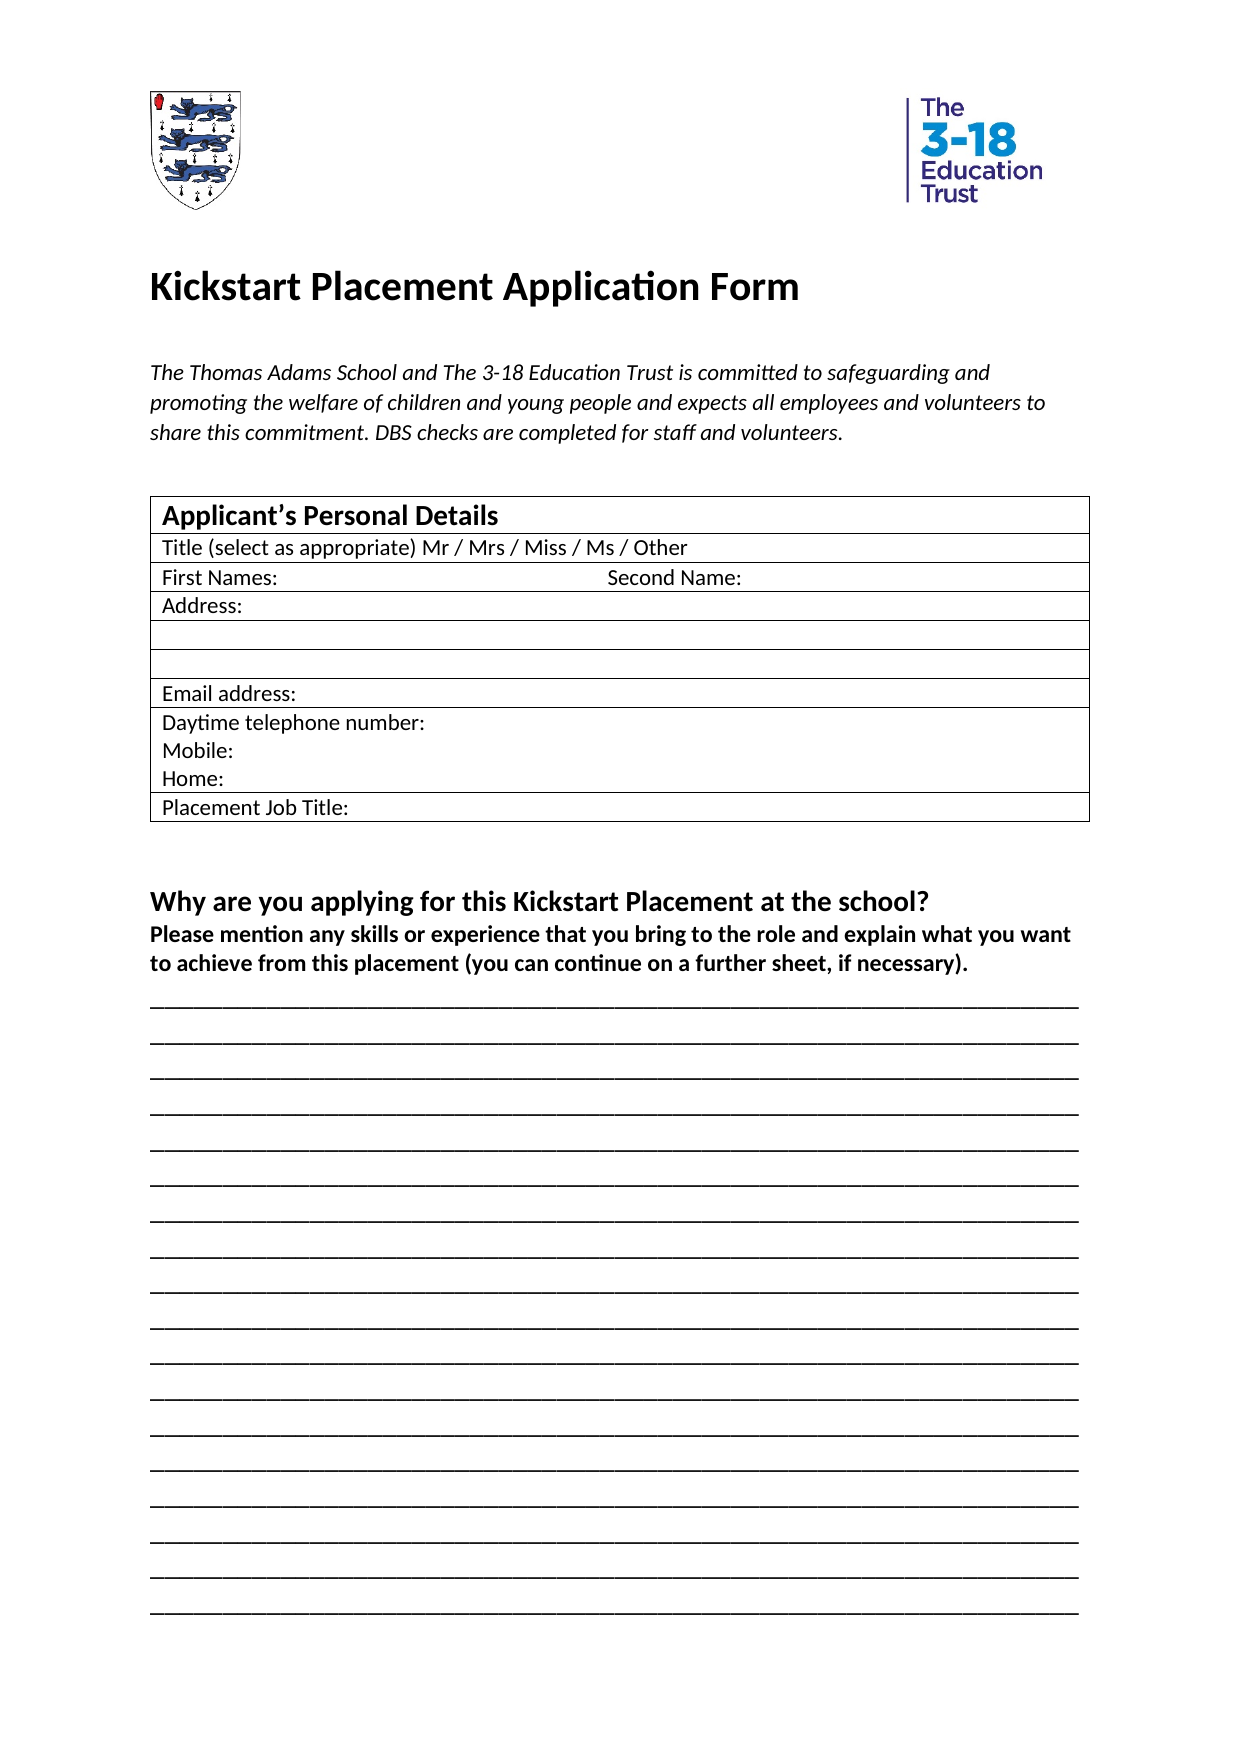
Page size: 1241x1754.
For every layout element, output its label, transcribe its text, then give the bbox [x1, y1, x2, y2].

text ________________________________________________________________ [150, 1369, 1090, 1405]
table_cell Placement Job Title: [151, 793, 1089, 821]
text ________________________________________________________________ [150, 1476, 1090, 1512]
table_cell Address: [151, 592, 1089, 620]
text ________________________________________________________________ [150, 1405, 1090, 1440]
text ________________________________________________________________ [150, 1084, 1090, 1120]
table_cell First Names: Second Name: [151, 563, 1089, 591]
table_header Applicant’s Personal Details [151, 497, 1089, 532]
text ________________________________________________________________ [150, 1013, 1090, 1048]
text ________________________________________________________________ [150, 1547, 1090, 1583]
picture [900, 88, 1048, 210]
table_cell Email address: [151, 679, 1089, 707]
text ________________________________________________________________ [150, 977, 1090, 1013]
text Why are you applying for this Kickstart Placement at the school? [150, 883, 1090, 919]
text ________________________________________________________________ [150, 1262, 1090, 1298]
text ________________________________________________________________ [150, 1440, 1090, 1476]
text ________________________________________________________________ [150, 1333, 1090, 1369]
text ________________________________________________________________ [150, 1512, 1090, 1547]
table_cell Title (select as appropriate) Mr / Mrs / Miss / Ms / Other [151, 534, 1089, 562]
text ________________________________________________________________ [150, 1583, 1090, 1618]
text ________________________________________________________________ [150, 1191, 1090, 1227]
text ________________________________________________________________ [150, 1227, 1090, 1262]
text The Thomas Adams School and The 3-18 Education Trust is committed to safeguarding and promoting the welfare of children and young people and expects all employees and volunteers to share this commitment. DBS checks are completed for staff and volunteers. [150, 358, 1090, 446]
table_cell [151, 650, 1089, 678]
text ________________________________________________________________ [150, 1298, 1090, 1333]
table_cell [151, 621, 1089, 649]
text ________________________________________________________________ [150, 1048, 1090, 1084]
text Please mention any skills or experience that you bring to the role and explain what you want to achieve from this placement (you can continue on a further sheet, if necessary). [150, 919, 1090, 977]
text ________________________________________________________________ [150, 1120, 1090, 1155]
table_cell Daytime telephone number: Mobile: Home: [151, 708, 1089, 792]
text ________________________________________________________________ [150, 1155, 1090, 1191]
picture [150, 91, 241, 210]
text Kickstart Placement Application Form [150, 260, 1090, 311]
